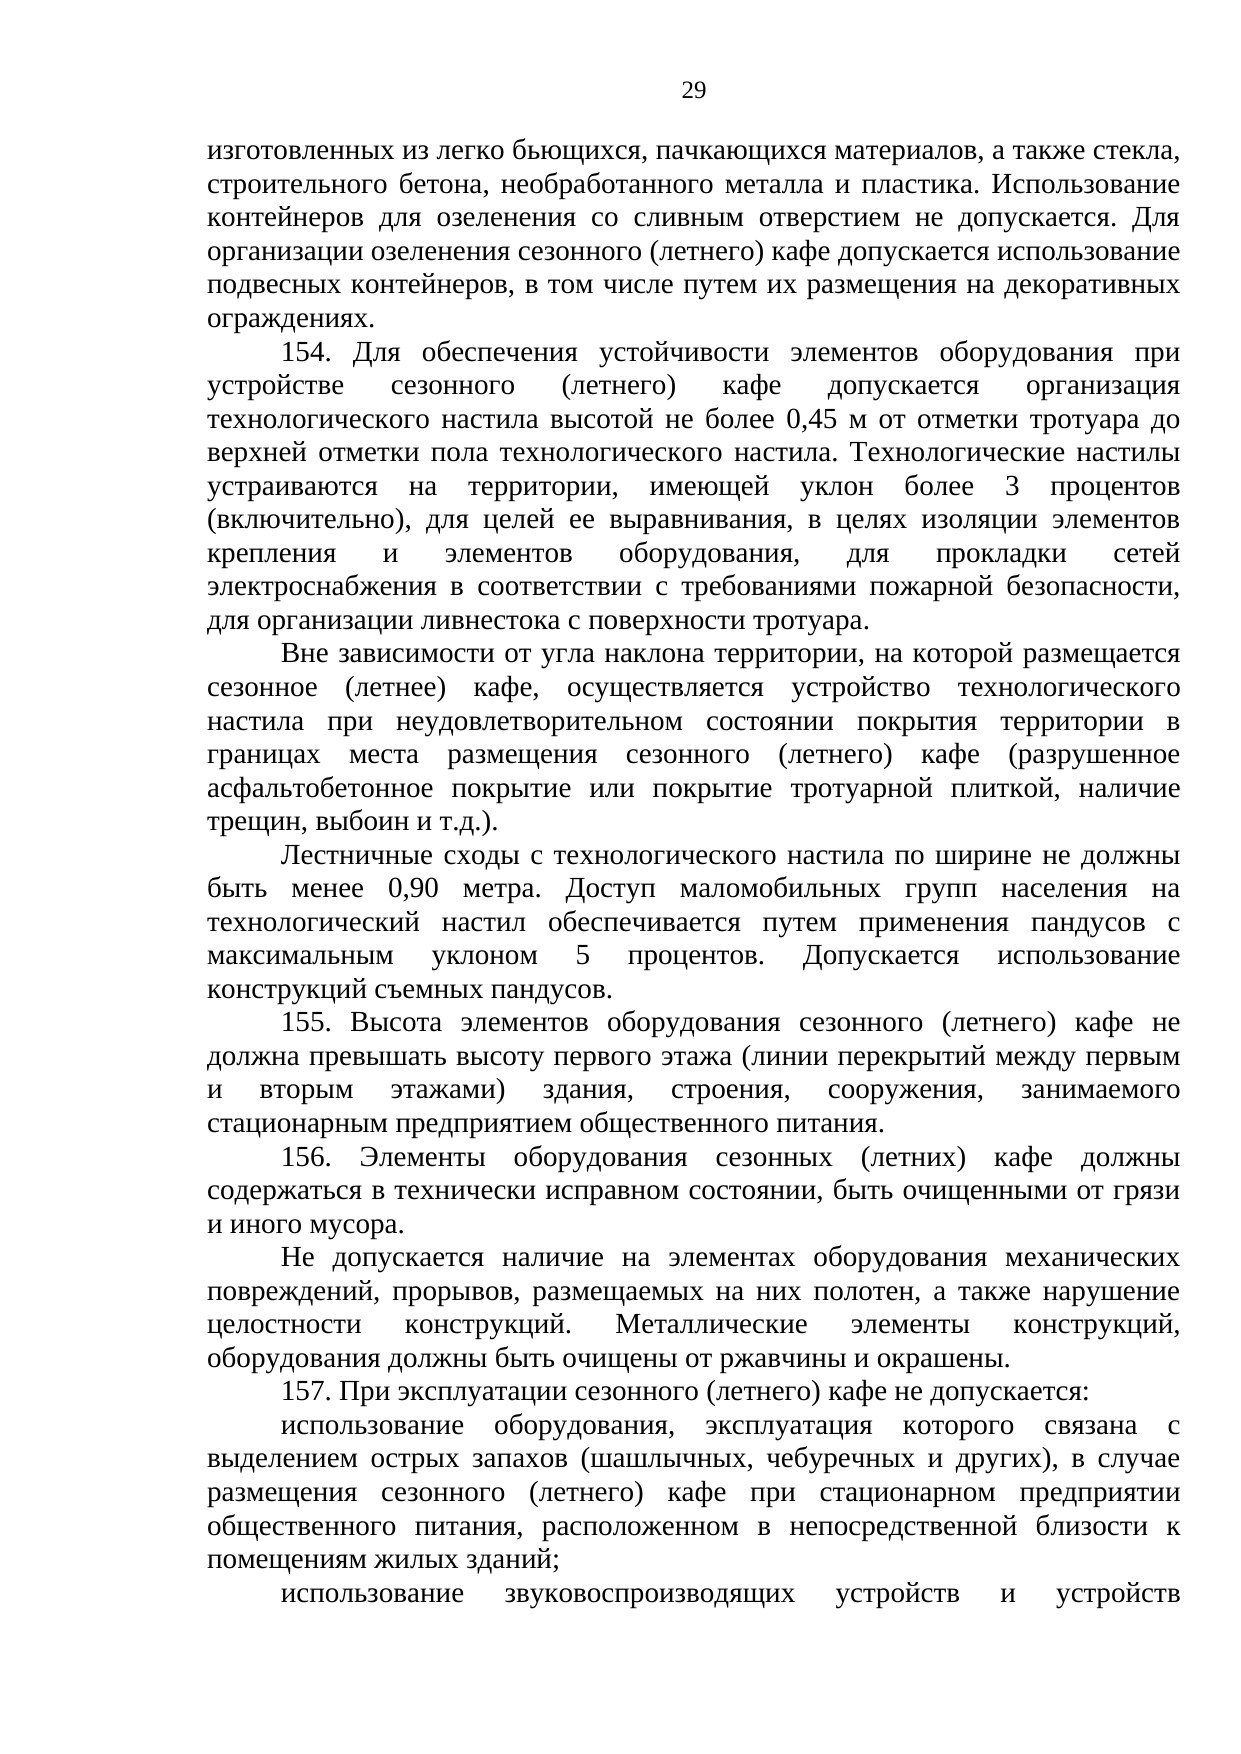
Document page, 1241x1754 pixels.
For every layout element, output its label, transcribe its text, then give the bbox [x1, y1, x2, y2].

text 156. Элементы оборудования сезонных (летних) кафе должны содержаться в технически исправном состоянии, быть очищенными от грязи и иного мусора. [207, 1139, 1181, 1239]
text Лестничные сходы с технологического настила по ширине не должны быть менее 0,90 метра. Доступ маломобильных групп населения на технологический настил обеспечивается путем применения пандусов с максимальным уклоном 5 процентов. Допускается использование конструкций съемных пандусов. [207, 837, 1181, 1004]
text Вне зависимости от угла наклона территории, на которой размещается сезонное (летнее) кафе, осуществляется устройство технологического настила при неудовлетворительном состоянии покрытия территории в границах места размещения сезонного (летнего) кафе (разрушенное асфальтобетонное покрытие или покрытие тротуарной плиткой, наличие трещин, выбоин и т.д.). [207, 636, 1181, 837]
text 157. При эксплуатации сезонного (летнего) кафе не допускается: [207, 1373, 1181, 1407]
text Не допускается наличие на элементах оборудования механических повреждений, прорывов, размещаемых на них полотен, а также нарушение целостности конструкций. Металлические элементы конструкций, оборудования должны быть очищены от ржавчины и окрашены. [207, 1239, 1181, 1373]
text 154. Для обеспечения устойчивости элементов оборудования при устройстве сезонного (летнего) кафе допускается организация технологического настила высотой не более 0,45 м от отметки тротуара до верхней отметки пола технологического настила. Технологические настилы устраиваются на территории, имеющей уклон более 3 процентов (включительно), для целей ее выравнивания, в целях изоляции элементов крепления и элементов оборудования, для прокладки сетей электроснабжения в соответствии с требованиями пожарной безопасности, для организации ливнестока с поверхности тротуара. [207, 334, 1181, 636]
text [207, 132, 1181, 334]
text 155. Высота элементов оборудования сезонного (летнего) кафе не должна превышать высоту первого этажа (линии перекрытий между первым и вторым этажами) здания, строения, сооружения, занимаемого стационарным предприятием общественного питания. [207, 1004, 1181, 1139]
text использование оборудования, эксплуатация которого связана с выделением острых запахов (шашлычных, чебуречных и других), в случае размещения сезонного (летнего) кафе при стационарном предприятии общественного питания, расположенном в непосредственной близости к помещениям жилых зданий; [207, 1407, 1181, 1575]
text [207, 1575, 1181, 1608]
